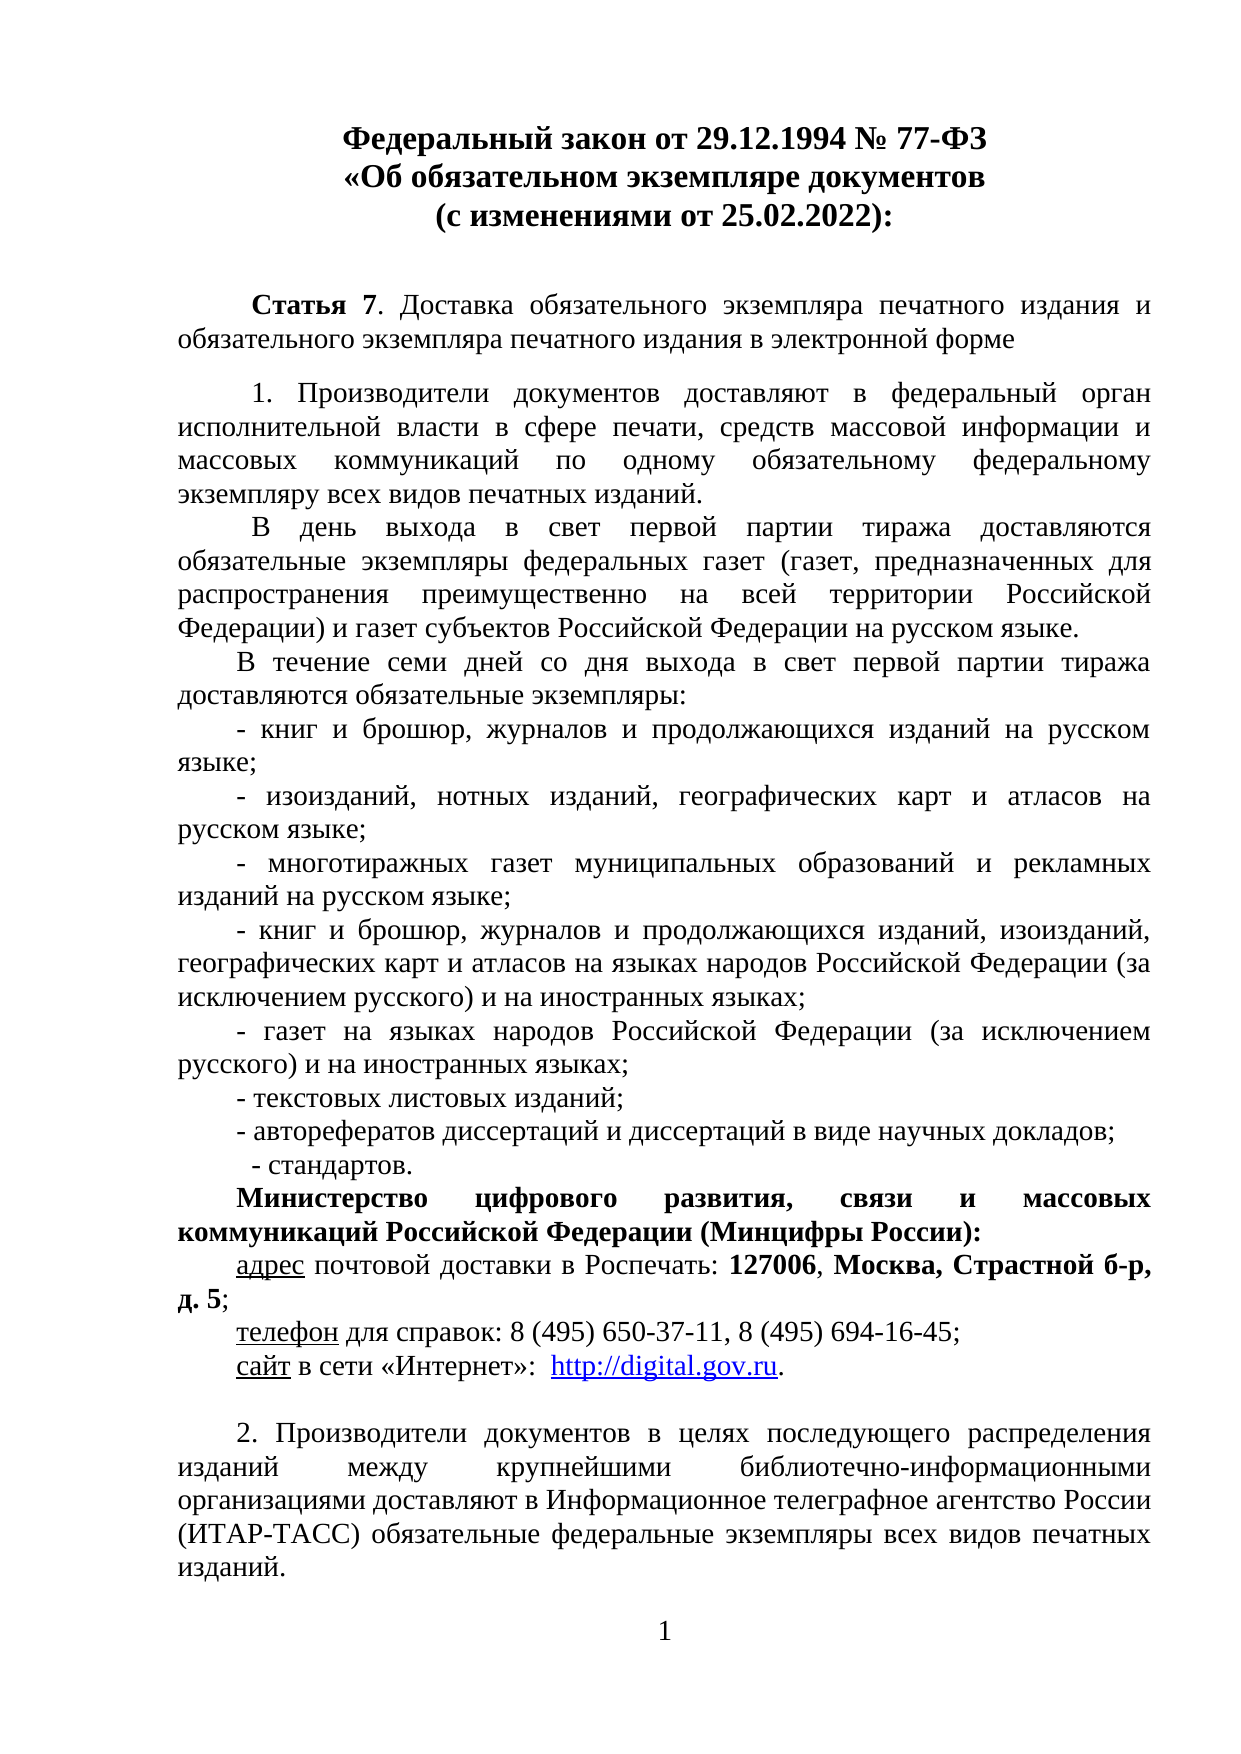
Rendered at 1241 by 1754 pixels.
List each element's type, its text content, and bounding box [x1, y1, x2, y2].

text сайт в сети «Интернет»: http://digital.gov.ru. [177, 1348, 1152, 1382]
text (с изменениями от 25.02.2022): [177, 195, 1152, 233]
text Министерство цифрового развития, связи и массовых коммуникаций Российской Федерации (Минцифры России): [177, 1180, 1152, 1247]
text Статья 7. Доставка обязательного экземпляра печатного издания и обязательного экземпляра печатного издания в электронной форме [177, 287, 1152, 354]
text - стандартов. [177, 1147, 1152, 1180]
text 1. Производители документов доставляют в федеральный орган исполнительной власти в сфере печати, средств массовой информации и массовых коммуникаций по одному обязательному федеральному экземпляру всех видов печатных изданий. [177, 375, 1152, 509]
text - текстовых листовых изданий; [177, 1080, 1152, 1113]
text «Об обязательном экземпляре документов [177, 156, 1152, 195]
text В день выхода в свет первой партии тиража доставляются обязательные экземпляры федеральных газет (газет, предназначенных для распространения преимущественно на всей территории Российской Федерации) и газет субъектов Российской Федерации на русском языке. [177, 509, 1152, 644]
text 2. Производители документов в целях последующего распределения изданий между крупнейшими библиотечно-информационными организациями доставляют в Информационное телеграфное агентство России (ИТАР-ТАСС) обязательные федеральные экземпляры всех видов печатных изданий. [177, 1415, 1152, 1583]
text - книг и брошюр, журналов и продолжающихся изданий, изоизданий, географических карт и атласов на языках народов Российской Федерации (за исключением русского) и на иностранных языках; [177, 912, 1152, 1013]
text - авторефератов диссертаций и диссертаций в виде научных докладов; [177, 1113, 1152, 1147]
text адрес почтовой доставки в Роспечать: 127006, Москва, Страстной б-р, д. 5; [177, 1247, 1152, 1314]
text - многотиражных газет муниципальных образований и рекламных изданий на русском языке; [177, 845, 1152, 912]
text - газет на языках народов Российской Федерации (за исключением русского) и на иностранных языках; [177, 1013, 1152, 1080]
text В течение семи дней со дня выхода в свет первой партии тиража доставляются обязательные экземпляры: [177, 644, 1152, 711]
text - книг и брошюр, журналов и продолжающихся изданий на русском языке; [177, 711, 1152, 778]
text телефон для справок: 8 (495) 650-37-11, 8 (495) 694-16-45; [177, 1314, 1152, 1348]
text - изоизданий, нотных изданий, географических карт и атласов на русском языке; [177, 778, 1152, 845]
text Федеральный закон от 29.12.1994 № 77-ФЗ [177, 118, 1152, 156]
